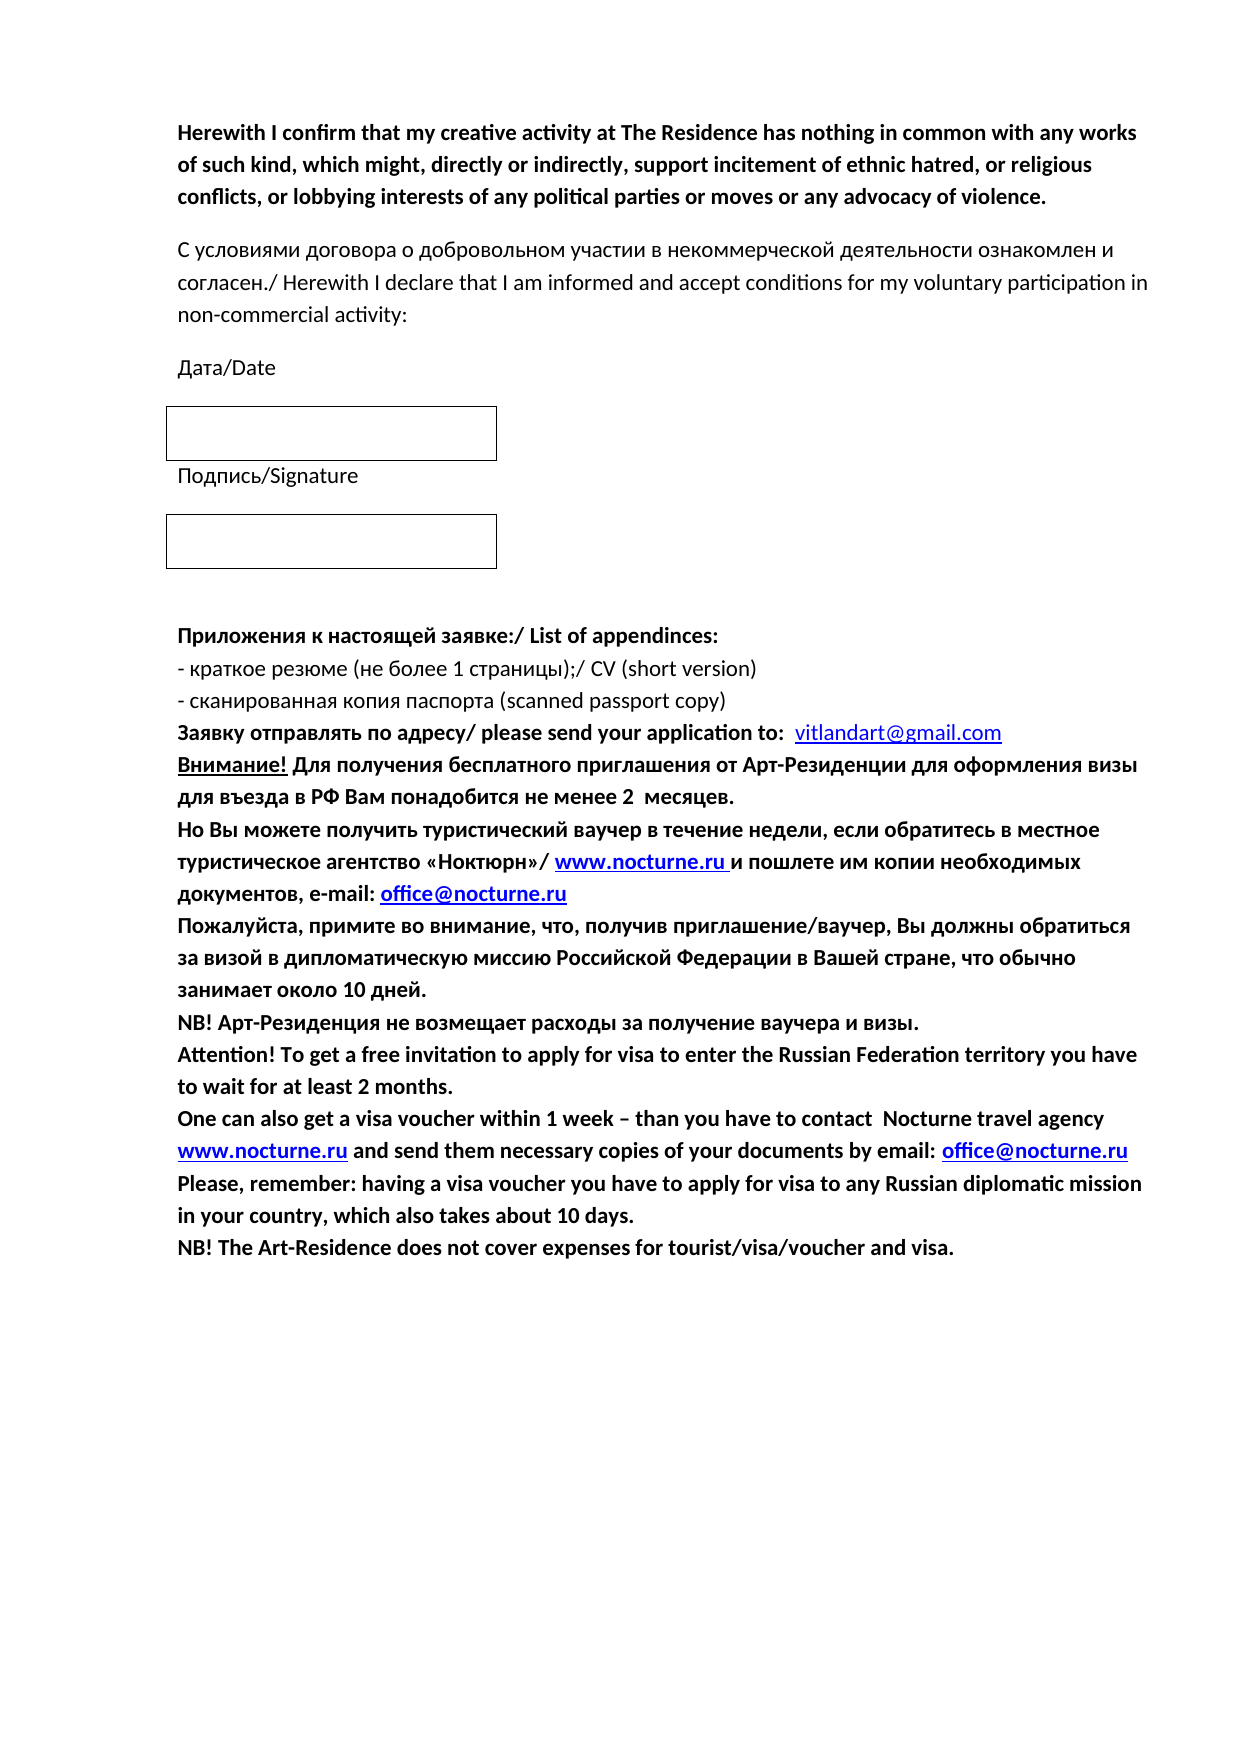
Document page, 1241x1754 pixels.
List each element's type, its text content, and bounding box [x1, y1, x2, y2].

text Заявку отправлять по адресу/ please send your application to: vitlandart@gmail.com [177, 718, 1152, 746]
text Herewith I confirm that my creative activity at The Residence has nothing in common with any works of such kind, which might, directly or indirectly, support incitement of ethnic hatred, or religious conflicts, or lobbying interests of any political parties or moves or any advocacy of violence. [177, 118, 1152, 211]
text Please, remember: having a visa voucher you have to apply for visa to any Russian diplomatic mission in your country, which also takes about 10 days. [177, 1169, 1152, 1229]
text - краткое резюме (не более 1 страницы);/ CV (short version) [177, 654, 1152, 682]
text Пожалуйста, примите во внимание, что, получив приглашение/ваучер, Вы должны обратиться за визой в дипломатическую миссию Российской Федерации в Вашей стране, что обычно занимает около 10 дней. [177, 911, 1152, 1004]
table_header [167, 515, 496, 567]
text - сканированная копия паспорта (scanned passport copy) [177, 686, 1152, 714]
text NB! Арт-Резиденция не возмещает расходы за получение ваучера и визы. [177, 1008, 1152, 1036]
table_header [167, 407, 496, 460]
text Attention! To get a free invitation to apply for visa to enter the Russian Federation territory you have to wait for at least 2 months. [177, 1040, 1152, 1100]
text С условиями договора о добровольном участии в некоммерческой деятельности ознакомлен и согласен./ Herewith I declare that I am informed and accept conditions for my voluntary participation in non-commercial activity: [177, 236, 1152, 328]
text Внимание! Для получения бесплатного приглашения от Арт-Резиденции для оформления визы для въезда в РФ Вам понадобится не менее 2 месяцев. [177, 750, 1152, 811]
text Дата/Date [177, 353, 1152, 381]
text Но Вы можете получить туристический ваучер в течение недели, если обратитесь в местное туристическое агентство «Ноктюрн»/ www.nocturne.ru и пошлете им копии необходимых документов, e-mail: office@nocturne.ru [177, 815, 1152, 907]
text Подпись/Signature [177, 461, 1152, 489]
text Приложения к настоящей заявке:/ List of appendinces: [177, 622, 1152, 649]
text One can also get a visa voucher within 1 week – than you have to contact Nocturne travel agency www.nocturne.ru and send them necessary copies of your documents by email: office@nocturne.ru [177, 1104, 1152, 1164]
text NB! The Art-Residence does not cover expenses for tourist/visa/voucher and visa. [177, 1233, 1152, 1261]
